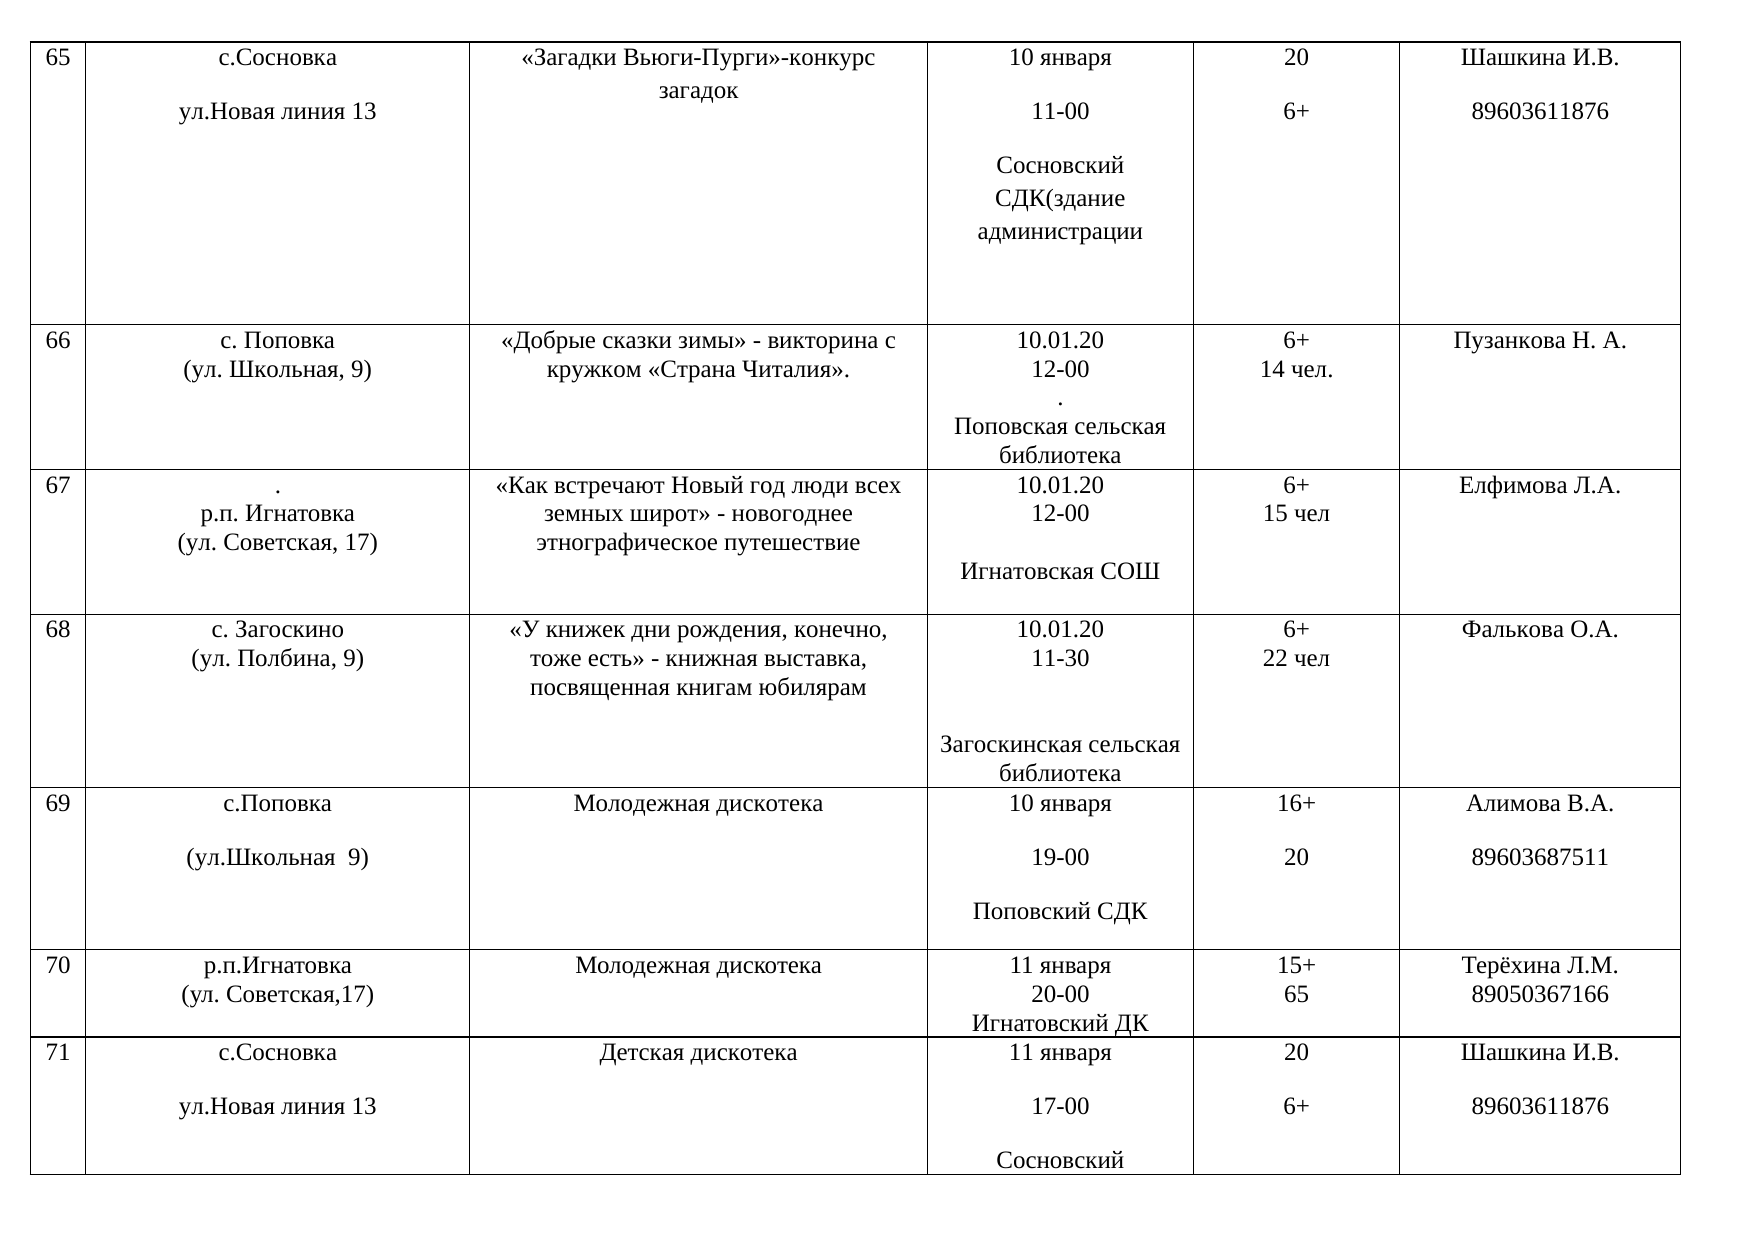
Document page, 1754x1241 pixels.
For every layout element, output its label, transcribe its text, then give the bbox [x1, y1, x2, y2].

table_cell 10.01.20 11-30 Загоскинская сельская библиотека [928, 615, 1193, 787]
table_cell Терёхина Л.М. 89050367166 [1400, 950, 1680, 1036]
table_cell Пузанкова Н. А. [1400, 325, 1680, 469]
table_cell р.п.Игнатовка (ул. Советская,17) [86, 950, 469, 1036]
table_cell 10.01.20 12-00 . Поповская сельская библиотека [928, 325, 1193, 469]
table_cell «Как встречают Новый год люди всех земных широт» - новогоднее этнографическое путешествие [470, 470, 927, 613]
table_cell 69 [31, 788, 85, 949]
table_cell 68 [31, 615, 85, 787]
table_cell . р.п. Игнатовка (ул. Советская, 17) [86, 470, 469, 613]
table_cell 70 [31, 950, 85, 1036]
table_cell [1400, 43, 1680, 324]
table_cell 10 января 19-00 Поповский СДК [928, 788, 1193, 949]
table_cell 20 6+ [1194, 1038, 1399, 1174]
table_cell 20 6+ [1194, 43, 1399, 324]
table_cell «Загадки Вьюги-Пурги»-конкурс загадок [470, 43, 927, 324]
table_cell Детская дискотека [470, 1038, 927, 1174]
table_cell 6+ 14 чел. [1194, 325, 1399, 469]
table_cell с. Загоскино (ул. Полбина, 9) [86, 615, 469, 787]
table_cell с. Поповка (ул. Школьная, 9) [86, 325, 469, 469]
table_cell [86, 43, 469, 324]
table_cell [928, 1038, 1193, 1174]
table_cell «У книжек дни рождения, конечно, тоже есть» - книжная выставка, посвященная книгам юбилярам [470, 615, 927, 787]
table_cell 10.01.20 12-00 Игнатовская СОШ [928, 470, 1193, 613]
table_cell 10 января 11-00 Сосновский СДК(здание администрации [928, 43, 1193, 324]
table_cell Алимова В.А. 89603687511 [1400, 788, 1680, 949]
table_cell Фалькова О.А. [1400, 615, 1680, 787]
table_cell «Добрые сказки зимы» - викторина с кружком «Страна Читалия». [470, 325, 927, 469]
table_cell 16+ 20 [1194, 788, 1399, 949]
table_cell Елфимова Л.А. [1400, 470, 1680, 613]
table_cell 66 [31, 325, 85, 469]
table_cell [1400, 1038, 1680, 1174]
table_cell Молодежная дискотека [470, 950, 927, 1036]
table_cell 65 [31, 43, 85, 324]
table_cell 71 [31, 1038, 85, 1174]
table_cell 6+ 15 чел [1194, 470, 1399, 613]
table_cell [86, 1038, 469, 1174]
table_cell Молодежная дискотека [470, 788, 927, 949]
table_cell 67 [31, 470, 85, 613]
table_cell 6+ 22 чел [1194, 615, 1399, 787]
table_cell 15+ 65 [1194, 950, 1399, 1036]
table_cell 11 января 20-00 Игнатовский ДК [928, 950, 1193, 1036]
table_cell с.Поповка (ул.Школьная 9) [86, 788, 469, 949]
